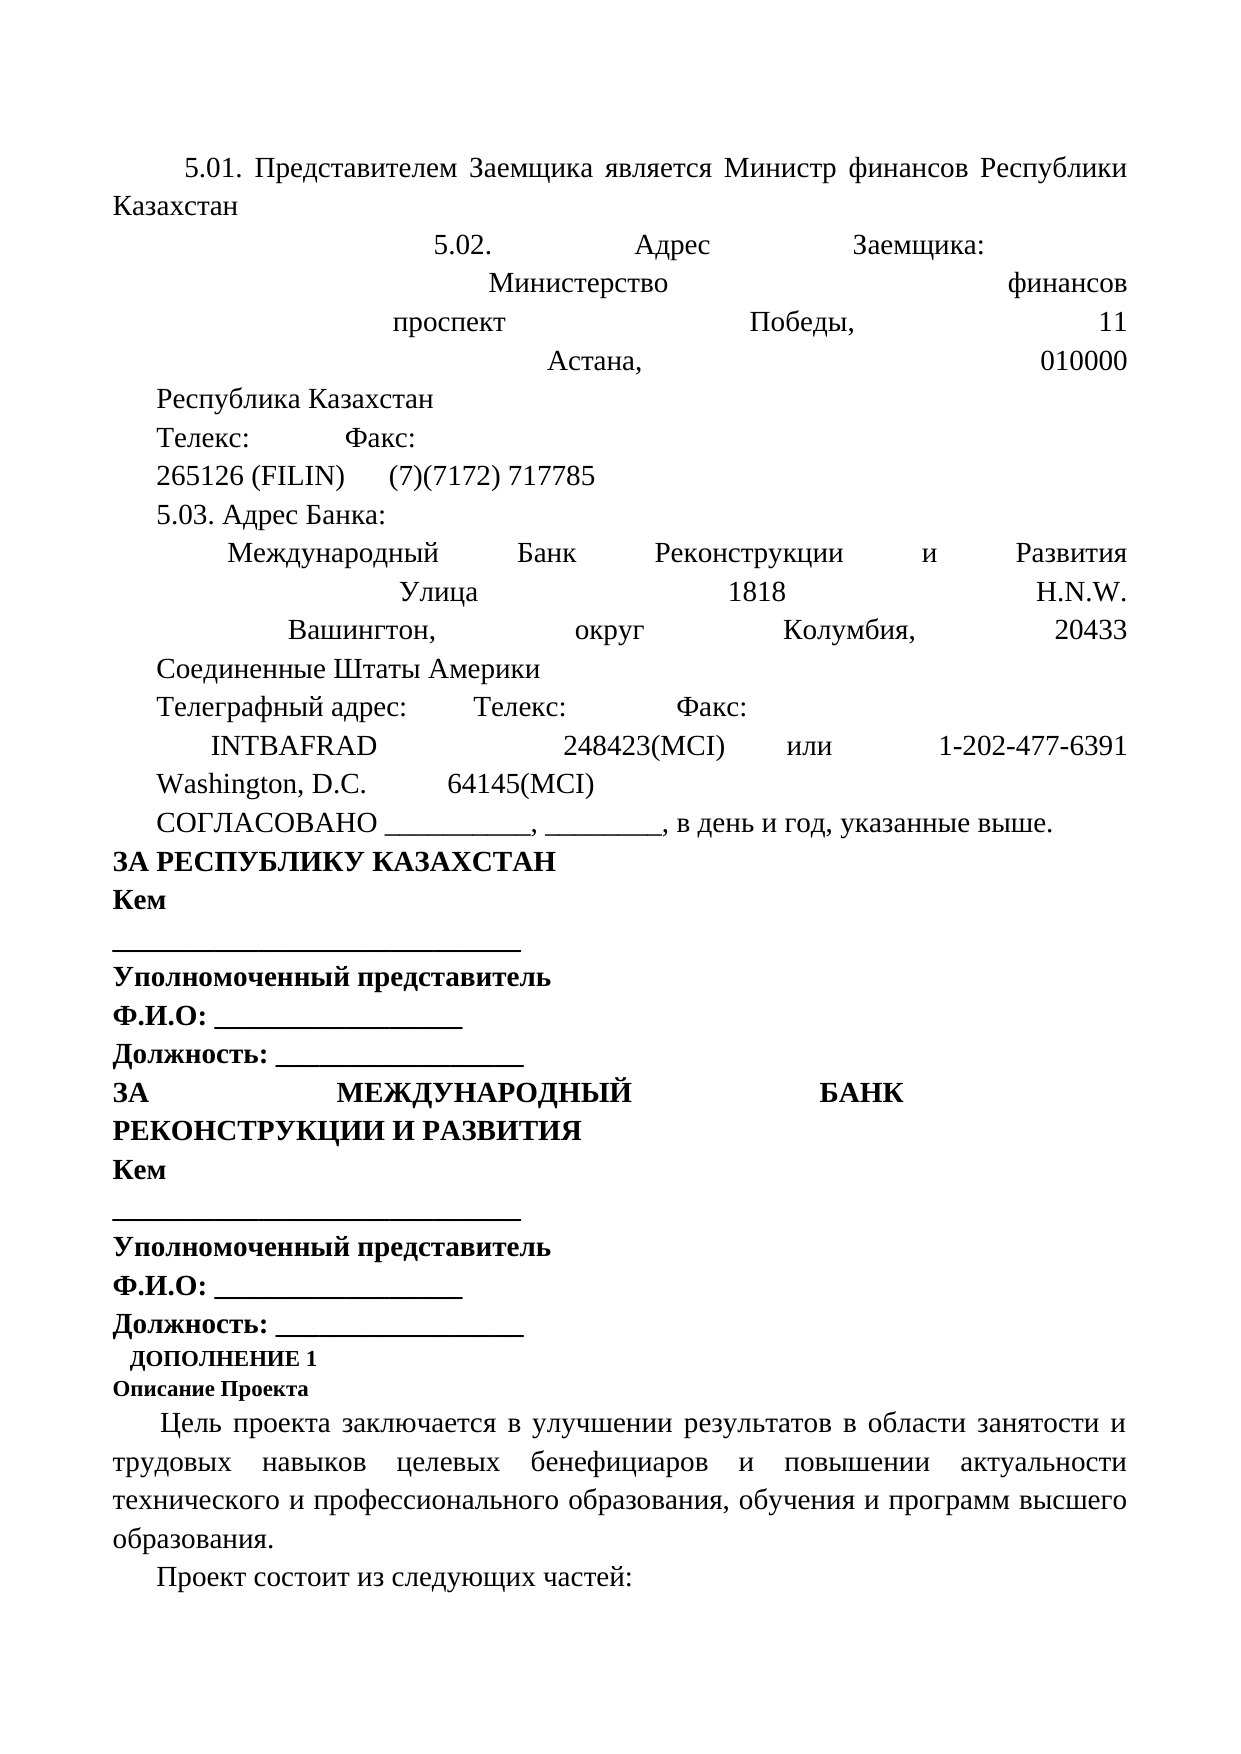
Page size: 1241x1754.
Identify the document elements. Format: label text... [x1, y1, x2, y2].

text ЗА МЕЖДУНАРОДНЫЙ БАНК РЕКОНСТРУКЦИИ И РАЗВИТИЯ [112, 1075, 1128, 1147]
text 265126 (FILIN) (7)(7172) 717785 [112, 458, 1128, 492]
text Кем ____________________________ Уполномоченный представитель [112, 1152, 1128, 1263]
text Проект состоит из следующих частей: [112, 1559, 1128, 1593]
text ДОПОЛНЕНИЕ 1 Описание Проекта [112, 1345, 1128, 1401]
text Телекс: Факс: [112, 420, 1128, 453]
text 5.03. Адрес Банка: [112, 497, 1128, 530]
text Ф.И.О: _________________ [112, 998, 1128, 1031]
text Должность: _________________ [112, 1036, 1128, 1070]
text Ф.И.О: _________________ [112, 1268, 1128, 1301]
text СОГЛАСОВАНО __________, ________, в день и год, указанные выше. [112, 805, 1128, 839]
text ЗА РЕСПУБЛИКУ КАЗАХСТАН [112, 844, 1128, 877]
text Телеграфный адрес: Телекс: Факс: [112, 689, 1128, 723]
text Кем ____________________________ Уполномоченный представитель [112, 882, 1128, 993]
text INTBAFRAD 248423(MCI) или 1-202-477-6391 Washington, D.C. 64145(MCI) [112, 728, 1128, 800]
text 5.01. Представителем Заемщика является Министр финансов Республики Казахстан 5.02. Адрес Заемщика: Министерство финансов проспект Победы, 11 Астана, 010000 Республика Казахстан [112, 150, 1128, 415]
text Цель проекта заключается в улучшении результатов в области занятости и трудовых навыков целевых бенефициаров и повышении актуальности технического и профессионального образования, обучения и программ высшего образования. [112, 1405, 1128, 1554]
text Должность: _________________ [112, 1306, 1128, 1340]
text Международный Банк Реконструкции и Развития Улица 1818 H.N.W. Вашингтон, округ Колумбия, 20433 Соединенные Штаты Америки [112, 535, 1128, 684]
